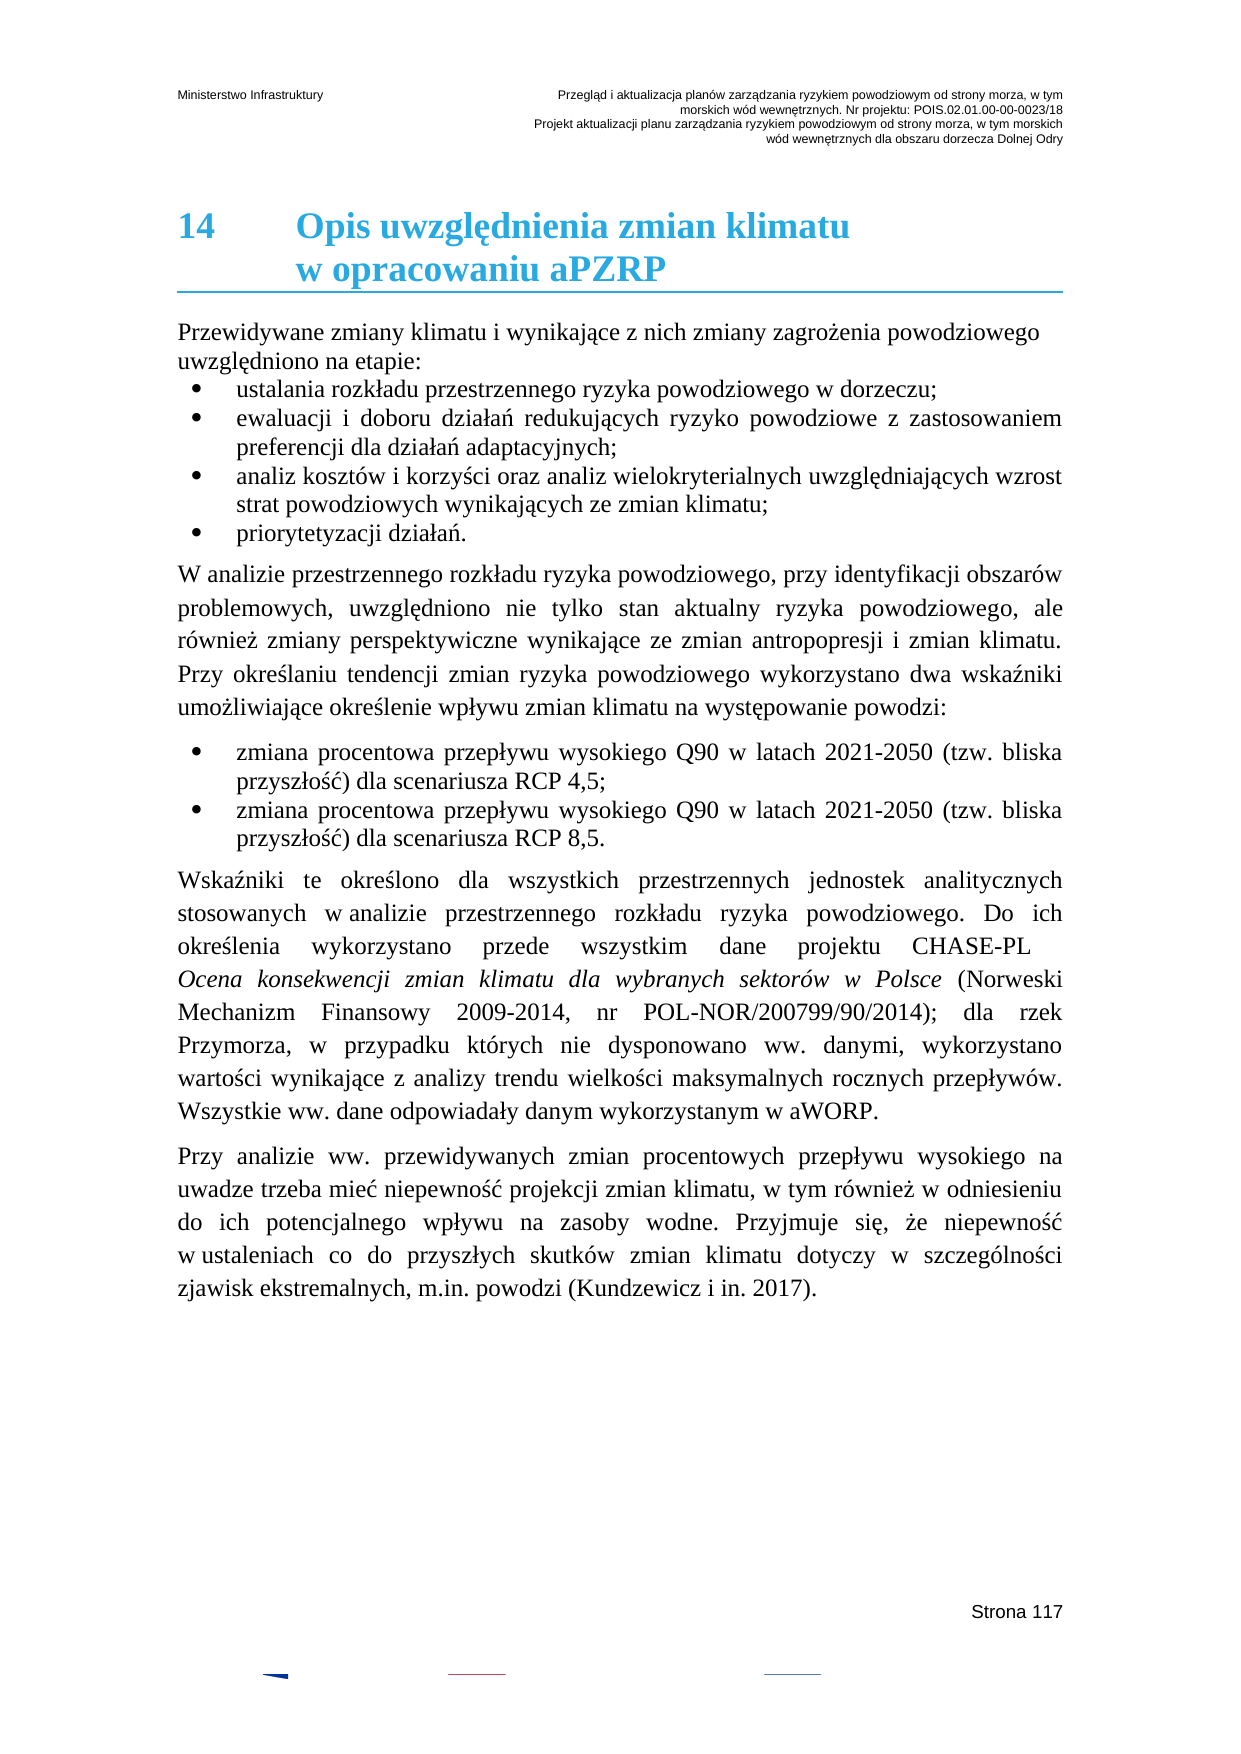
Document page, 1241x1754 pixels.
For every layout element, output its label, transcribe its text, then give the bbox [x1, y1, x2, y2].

text Przewidywane zmiany klimatu i wynikające z nich zmiany zagrożenia powodziowego uwzględniono na etapie: [177, 317, 1063, 374]
picture [250, 1674, 834, 1691]
list Wskaźniki te określono dla wszystkich przestrzennych jednostek analitycznych stosowanych w analizie przestrzennego rozkładu ryzyka powodziowego. Do ich określenia wykorzystano przede wszystkim dane projektu CHASE-PL Ocena konsekwencji zmian klimatu dla wybranych sektorów w Polsce (Norweski Mechanizm Finansowy 2009-2014, nr POL-NOR/200799/90/2014); dla rzek Przymorza, w przypadku których nie dysponowano ww. danymi, wykorzystano wartości wynikające z analizy trendu wielkości maksymalnych rocznych przepływów. Wszystkie ww. dane odpowiadały danym wykorzystanym w aWORP. [177, 865, 1063, 1124]
list zmiana procentowa przepływu wysokiego Q90 w latach 2021-2050 (tzw. bliska przyszłość) dla scenariusza RCP 4,5; [192, 737, 1063, 795]
list zmiana procentowa przepływu wysokiego Q90 w latach 2021-2050 (tzw. bliska przyszłość) dla scenariusza RCP 8,5. [192, 795, 1063, 852]
list W analizie przestrzennego rozkładu ryzyka powodziowego, przy identyfikacji obszarów problemowych, uwzględniono nie tylko stan aktualny ryzyka powodziowego, ale również zmiany perspektywiczne wynikające ze zmian antropopresji i zmian klimatu. Przy określaniu tendencji zmian ryzyka powodziowego wykorzystano dwa wskaźniki umożliwiające określenie wpływu zmian klimatu na występowanie powodzi: [177, 559, 1063, 720]
list priorytetyzacji działań. [192, 518, 1063, 547]
list ustalania rozkładu przestrzennego ryzyka powodziowego w dorzeczu; [192, 374, 1063, 403]
list analiz kosztów i korzyści oraz analiz wielokryterialnych uwzględniających wzrost strat powodziowych wynikających ze zmian klimatu; [192, 461, 1063, 518]
list Przy analizie ww. przewidywanych zmian procentowych przepływu wysokiego na uwadze trzeba mieć niepewność projekcji zmian klimatu, w tym również w odniesieniu do ich potencjalnego wpływu na zasoby wodne. Przyjmuje się, że niepewność w ustaleniach co do przyszłych skutków zmian klimatu dotyczy w szczególności zjawisk ekstremalnych, m.in. powodzi (Kundzewicz i in. 2017). [177, 1141, 1063, 1302]
list ewaluacji i doboru działań redukujących ryzyko powodziowe z zastosowaniem preferencji dla działań adaptacyjnych; [192, 403, 1063, 461]
list Opis uwzględnienia zmian klimatu w opracowaniu aPZRP [177, 203, 1063, 291]
